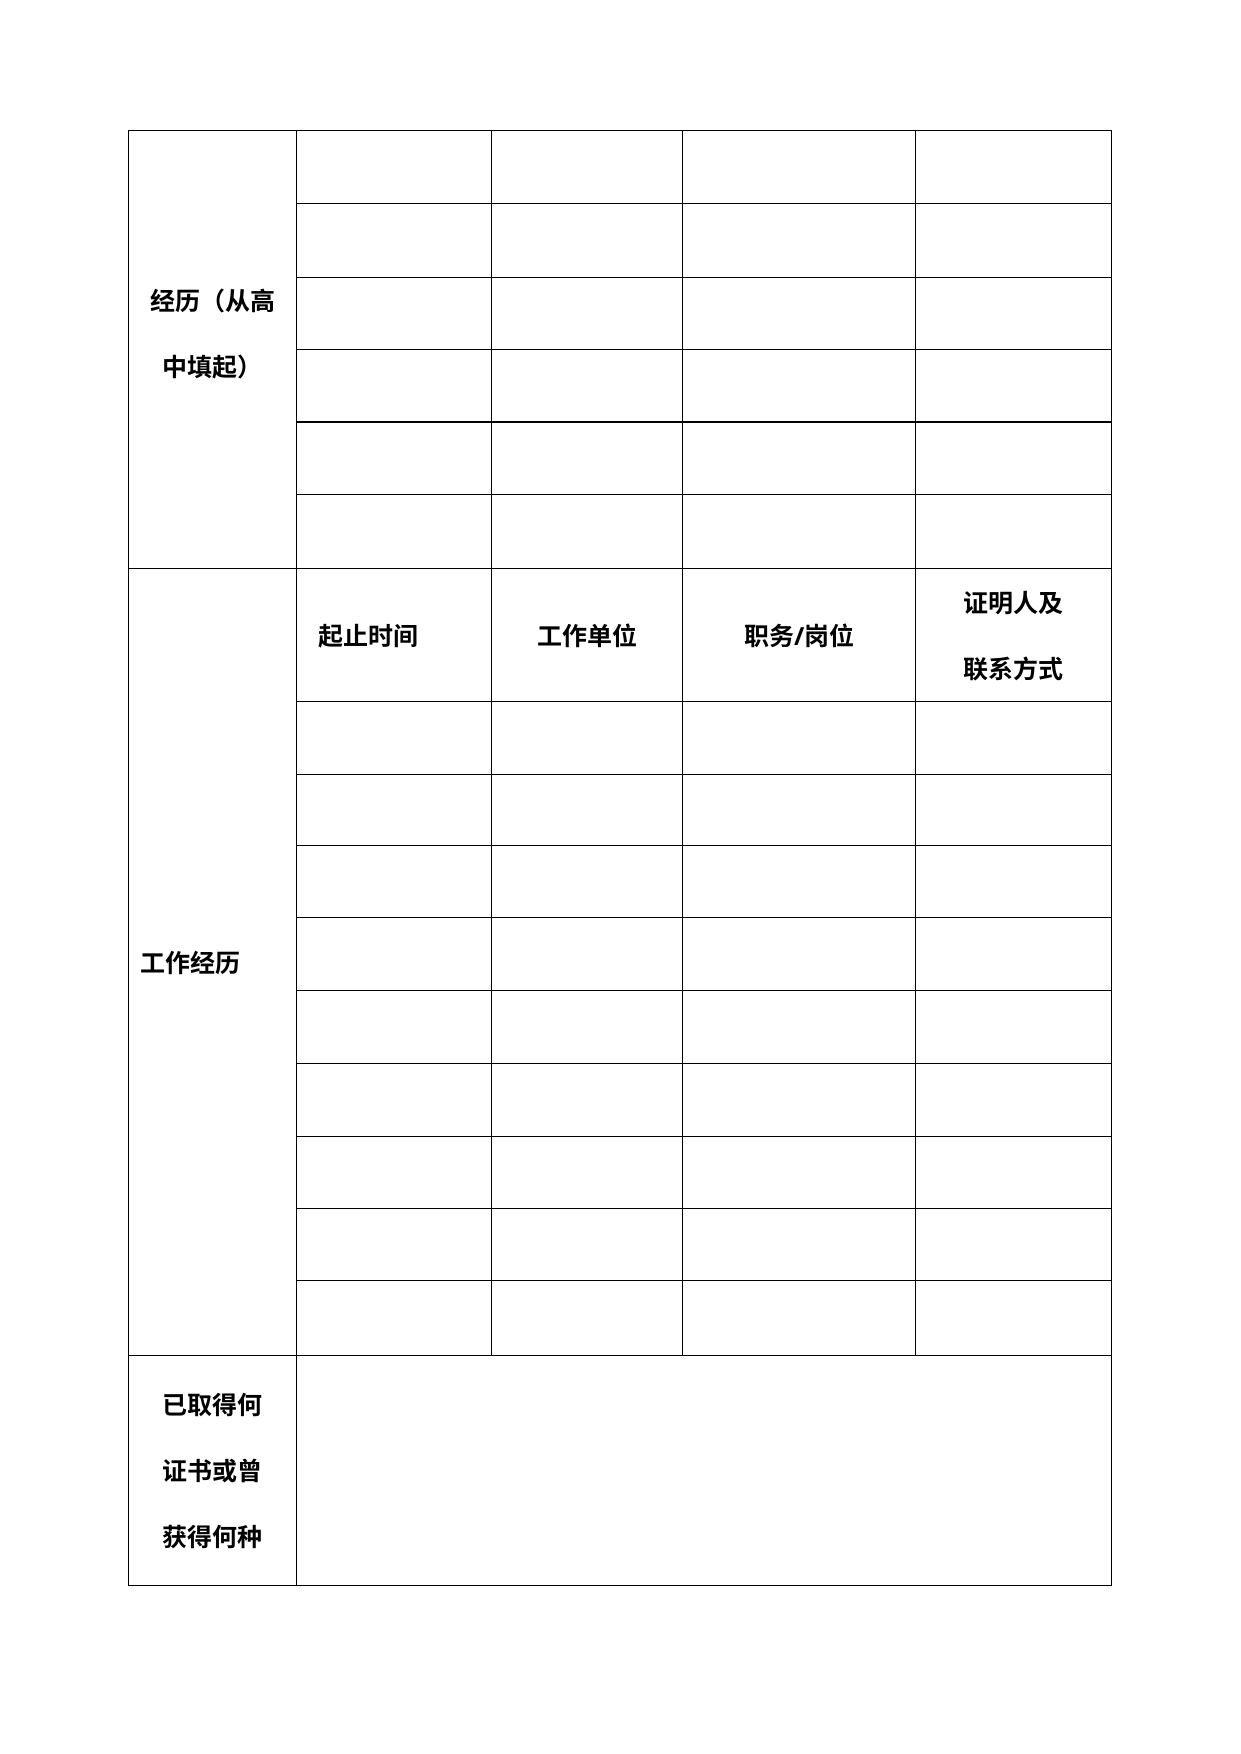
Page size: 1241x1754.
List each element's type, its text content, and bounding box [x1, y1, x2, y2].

table_cell [683, 131, 915, 203]
table_cell [492, 204, 682, 277]
table_cell [916, 1064, 1111, 1136]
table_cell [297, 131, 491, 203]
table_cell 职务/岗位 [683, 569, 915, 701]
table_cell [683, 495, 915, 568]
table_cell [683, 702, 915, 774]
table_cell [916, 702, 1111, 774]
table_cell [916, 204, 1111, 277]
table_cell [492, 1281, 682, 1354]
table_cell [297, 846, 491, 917]
table_cell [916, 775, 1111, 844]
table_cell [683, 991, 915, 1063]
table_cell [297, 918, 491, 989]
table_cell [916, 423, 1111, 494]
table_cell [683, 918, 915, 989]
table_cell [683, 846, 915, 917]
table_cell 证明人及 联系方式 [916, 569, 1111, 701]
table_cell [683, 775, 915, 844]
table_cell [916, 350, 1111, 421]
table_cell [683, 204, 915, 277]
table_cell [492, 991, 682, 1063]
table_cell [297, 1209, 491, 1280]
table_cell 教育及培训经历（从高中填起） [129, 131, 296, 568]
table_cell [492, 775, 682, 844]
table_cell [492, 1137, 682, 1208]
table_cell [916, 278, 1111, 348]
table_cell [297, 278, 491, 348]
table_cell [492, 1209, 682, 1280]
table_cell [916, 1209, 1111, 1280]
table_cell [683, 1209, 915, 1280]
table_cell [683, 1064, 915, 1136]
table_cell [683, 423, 915, 494]
table_cell [297, 423, 491, 494]
table_cell [916, 918, 1111, 989]
table_cell [492, 918, 682, 989]
table_cell [683, 1281, 915, 1354]
table_cell 起止时间 [297, 569, 491, 701]
table_cell [492, 350, 682, 421]
table_cell [916, 1281, 1111, 1354]
table_cell [297, 1281, 491, 1354]
table_cell [683, 278, 915, 348]
table_cell [492, 702, 682, 774]
table_cell [297, 495, 491, 568]
table_cell [492, 131, 682, 203]
table_cell [916, 991, 1111, 1063]
table_cell [297, 1356, 1111, 1584]
table_cell [297, 1064, 491, 1136]
table_cell [297, 991, 491, 1063]
table_cell [297, 702, 491, 774]
table_cell [492, 1064, 682, 1136]
table_cell [492, 846, 682, 917]
table_cell [916, 495, 1111, 568]
table_cell [683, 1137, 915, 1208]
table_cell [492, 495, 682, 568]
table_cell 工作经历 [129, 569, 296, 1354]
table_cell [683, 350, 915, 421]
table_cell [297, 350, 491, 421]
table_cell 工作单位 [492, 569, 682, 701]
table_cell [916, 131, 1111, 203]
table_cell [916, 846, 1111, 917]
table_cell [916, 1137, 1111, 1208]
table_cell 已取得何 证书或曾 获得何种 奖 励 [129, 1356, 296, 1584]
table_cell [492, 423, 682, 494]
table_cell [492, 278, 682, 348]
table_cell [297, 1137, 491, 1208]
table_cell [297, 204, 491, 277]
table_cell [297, 775, 491, 844]
